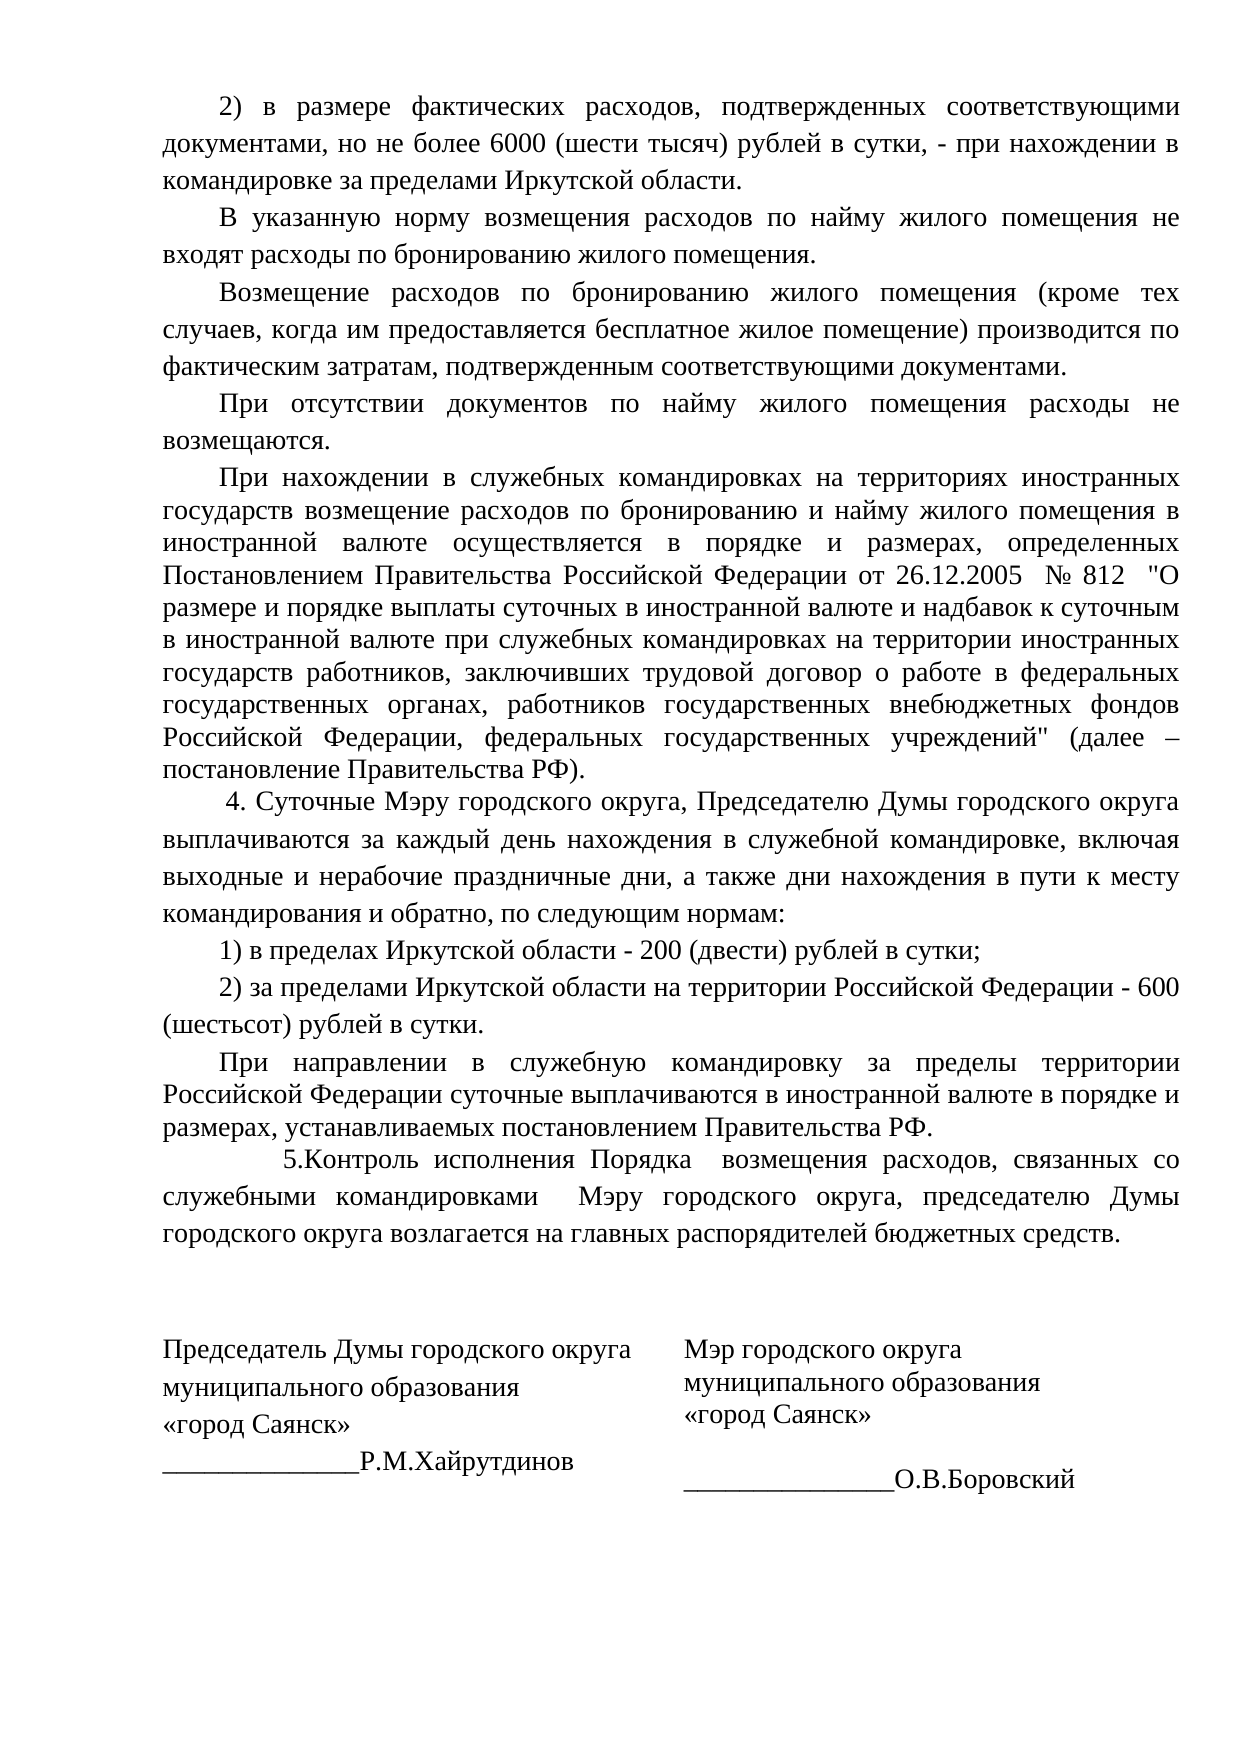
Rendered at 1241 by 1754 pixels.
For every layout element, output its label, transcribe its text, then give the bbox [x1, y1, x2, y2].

text 5.Контроль исполнения Порядка возмещения расходов, связанных со служебными командировками Мэру городского округа, председателю Думы городского округа возлагается на главных распорядителей бюджетных средств. [162, 1142, 1181, 1249]
text 4. Суточные Мэру городского округа, Председателю Думы городского округа выплачиваются за каждый день нахождения в служебной командировке, включая выходные и нерабочие праздничные дни, а также дни нахождения в пути к месту командирования и обратно, по следующим нормам: [162, 784, 1181, 928]
table_header Мэр городского округа муниципального образования «город Саянск» _______________О.В.Боровский [672, 1333, 1192, 1494]
text 2) за пределами Иркутской области на территории Российской Федерации - 600 (шестьсот) рублей в сутки. [162, 970, 1181, 1040]
text При направлении в служебную командировку за пределы территории Российской Федерации суточные выплачиваются в иностранной валюте в порядке и размерах, устанавливаемых постановлением Правительства РФ. [162, 1045, 1181, 1142]
text В указанную норму возмещения расходов по найму жилого помещения не входят расходы по бронированию жилого помещения. [162, 200, 1181, 270]
text 2) в размере фактических расходов, подтвержденных соответствующими документами, но не более 6000 (шести тысяч) рублей в сутки, - при нахождении в командировке за пределами Иркутской области. [162, 89, 1181, 195]
text 1) в пределах Иркутской области - 200 (двести) рублей в сутки; [162, 933, 1181, 966]
text При нахождении в служебных командировках на территориях иностранных государств возмещение расходов по бронированию и найму жилого помещения в иностранной валюте осуществляется в порядке и размерах, определенных Постановлением Правительства Российской Федерации от 26.12.2005 № 812 "О размере и порядке выплаты суточных в иностранной валюте и надбавок к суточным в иностранной валюте при служебных командировках на территории иностранных государств работников, заключивших трудовой договор о работе в федеральных государственных органах, работников государственных внебюджетных фондов Российской Федерации, федеральных государственных учреждений" (далее – постановление Правительства РФ). [162, 461, 1181, 784]
text Возмещение расходов по бронированию жилого помещения (кроме тех случаев, когда им предоставляется бесплатное жилое помещение) производится по фактическим затратам, подтвержденным соответствующими документами. [162, 274, 1181, 381]
text При отсутствии документов по найму жилого помещения расходы не возмещаются. [162, 386, 1181, 456]
table_header Председатель Думы городского округа муниципального образования «город Саянск» ______________Р.М.Хайрутдинов [151, 1333, 672, 1494]
